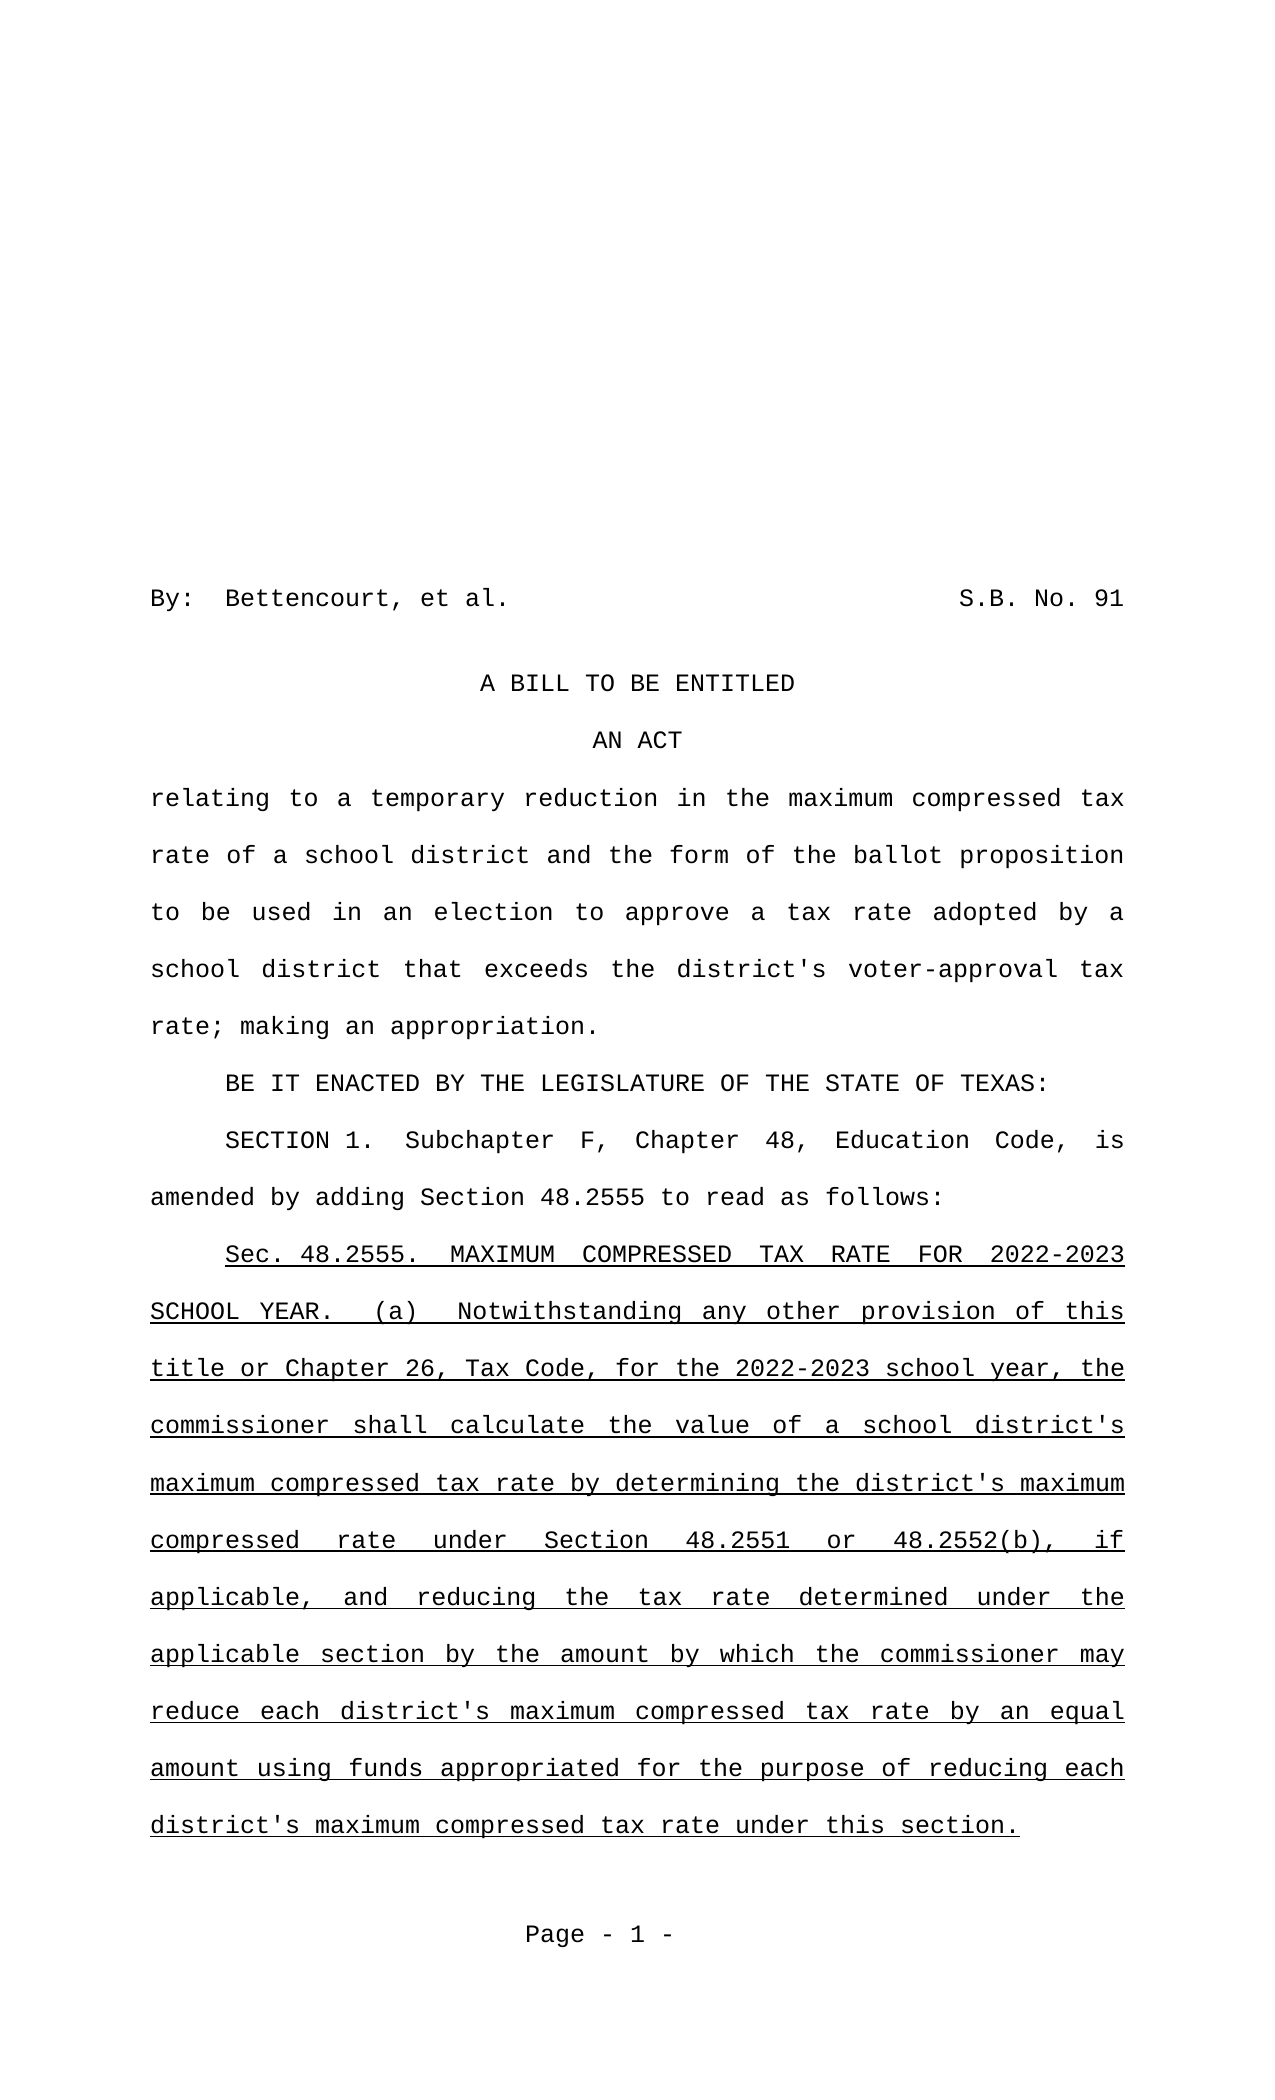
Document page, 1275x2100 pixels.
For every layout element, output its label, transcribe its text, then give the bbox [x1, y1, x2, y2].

text Sec. 48.2555. MAXIMUM COMPRESSED TAX RATE FOR 2022-2023 SCHOOL YEAR. (a) Notwithstanding any other provision of this title or Chapter 26, Tax Code, for the 2022-2023 school year, the commissioner shall calculate the value of a school district's maximum compressed tax rate by determining the district's maximum compressed rate under Section 48.2551 or 48.2552(b), if applicable, and reducing the tax rate determined under the applicable section by the amount by which the commissioner may reduce each district's maximum compressed tax rate by an equal amount using funds appropriated for the purpose of reducing each district's maximum compressed tax rate under this section. [150, 1324, 1125, 1379]
text A BILL TO BE ENTITLED [150, 671, 1125, 699]
text relating to a temporary reduction in the maximum compressed tax rate of a school district and the form of the ballot proposition to be used in an election to approve a tax rate adopted by a school district that exceeds the district's voter-approval tax rate; making an appropriation. [150, 785, 1125, 1042]
text Sec. 48.2555. MAXIMUM COMPRESSED TAX RATE FOR 2022-2023 SCHOOL YEAR. (a) Notwithstanding any other provision of this title or Chapter 26, Tax Code, for the 2022-2023 school year, the commissioner shall calculate the value of a school district's maximum compressed tax rate by determining the district's maximum compressed rate under Section 48.2551 or 48.2552(b), if applicable, and reducing the tax rate determined under the applicable section by the amount by which the commissioner may reduce each district's maximum compressed tax rate by an equal amount using funds appropriated for the purpose of reducing each district's maximum compressed tax rate under this section. [150, 1438, 1125, 1493]
text Sec. 48.2555. MAXIMUM COMPRESSED TAX RATE FOR 2022-2023 SCHOOL YEAR. (a) Notwithstanding any other provision of this title or Chapter 26, Tax Code, for the 2022-2023 school year, the commissioner shall calculate the value of a school district's maximum compressed tax rate by determining the district's maximum compressed rate under Section 48.2551 or 48.2552(b), if applicable, and reducing the tax rate determined under the applicable section by the amount by which the commissioner may reduce each district's maximum compressed tax rate by an equal amount using funds appropriated for the purpose of reducing each district's maximum compressed tax rate under this section. [150, 1242, 1125, 1322]
text By: Bettencourt, et al. S.B. No. 91 [150, 585, 1125, 614]
text Sec. 48.2555. MAXIMUM COMPRESSED TAX RATE FOR 2022-2023 SCHOOL YEAR. (a) Notwithstanding any other provision of this title or Chapter 26, Tax Code, for the 2022-2023 school year, the commissioner shall calculate the value of a school district's maximum compressed tax rate by determining the district's maximum compressed rate under Section 48.2551 or 48.2552(b), if applicable, and reducing the tax rate determined under the applicable section by the amount by which the commissioner may reduce each district's maximum compressed tax rate by an equal amount using funds appropriated for the purpose of reducing each district's maximum compressed tax rate under this section. [150, 1381, 1125, 1436]
text Sec. 48.2555. MAXIMUM COMPRESSED TAX RATE FOR 2022-2023 SCHOOL YEAR. (a) Notwithstanding any other provision of this title or Chapter 26, Tax Code, for the 2022-2023 school year, the commissioner shall calculate the value of a school district's maximum compressed tax rate by determining the district's maximum compressed rate under Section 48.2551 or 48.2552(b), if applicable, and reducing the tax rate determined under the applicable section by the amount by which the commissioner may reduce each district's maximum compressed tax rate by an equal amount using funds appropriated for the purpose of reducing each district's maximum compressed tax rate under this section. [150, 1552, 1125, 1608]
text BE IT ENACTED BY THE LEGISLATURE OF THE STATE OF TEXAS: [150, 1070, 1125, 1099]
text SECTION 1. Subchapter F, Chapter 48, Education Code, is amended by adding Section 48.2555 to read as follows: [150, 1127, 1125, 1213]
text Sec. 48.2555. MAXIMUM COMPRESSED TAX RATE FOR 2022-2023 SCHOOL YEAR. (a) Notwithstanding any other provision of this title or Chapter 26, Tax Code, for the 2022-2023 school year, the commissioner shall calculate the value of a school district's maximum compressed tax rate by determining the district's maximum compressed rate under Section 48.2551 or 48.2552(b), if applicable, and reducing the tax rate determined under the applicable section by the amount by which the commissioner may reduce each district's maximum compressed tax rate by an equal amount using funds appropriated for the purpose of reducing each district's maximum compressed tax rate under this section. [150, 1495, 1125, 1550]
text Sec. 48.2555. MAXIMUM COMPRESSED TAX RATE FOR 2022-2023 SCHOOL YEAR. (a) Notwithstanding any other provision of this title or Chapter 26, Tax Code, for the 2022-2023 school year, the commissioner shall calculate the value of a school district's maximum compressed tax rate by determining the district's maximum compressed rate under Section 48.2551 or 48.2552(b), if applicable, and reducing the tax rate determined under the applicable section by the amount by which the commissioner may reduce each district's maximum compressed tax rate by an equal amount using funds appropriated for the purpose of reducing each district's maximum compressed tax rate under this section. [150, 1666, 1125, 1722]
text AN ACT [150, 728, 1125, 756]
text Sec. 48.2555. MAXIMUM COMPRESSED TAX RATE FOR 2022-2023 SCHOOL YEAR. (a) Notwithstanding any other provision of this title or Chapter 26, Tax Code, for the 2022-2023 school year, the commissioner shall calculate the value of a school district's maximum compressed tax rate by determining the district's maximum compressed rate under Section 48.2551 or 48.2552(b), if applicable, and reducing the tax rate determined under the applicable section by the amount by which the commissioner may reduce each district's maximum compressed tax rate by an equal amount using funds appropriated for the purpose of reducing each district's maximum compressed tax rate under this section. [150, 1723, 1125, 1779]
text Sec. 48.2555. MAXIMUM COMPRESSED TAX RATE FOR 2022-2023 SCHOOL YEAR. (a) Notwithstanding any other provision of this title or Chapter 26, Tax Code, for the 2022-2023 school year, the commissioner shall calculate the value of a school district's maximum compressed tax rate by determining the district's maximum compressed rate under Section 48.2551 or 48.2552(b), if applicable, and reducing the tax rate determined under the applicable section by the amount by which the commissioner may reduce each district's maximum compressed tax rate by an equal amount using funds appropriated for the purpose of reducing each district's maximum compressed tax rate under this section. [150, 1609, 1125, 1665]
text Sec. 48.2555. MAXIMUM COMPRESSED TAX RATE FOR 2022-2023 SCHOOL YEAR. (a) Notwithstanding any other provision of this title or Chapter 26, Tax Code, for the 2022-2023 school year, the commissioner shall calculate the value of a school district's maximum compressed tax rate by determining the district's maximum compressed rate under Section 48.2551 or 48.2552(b), if applicable, and reducing the tax rate determined under the applicable section by the amount by which the commissioner may reduce each district's maximum compressed tax rate by an equal amount using funds appropriated for the purpose of reducing each district's maximum compressed tax rate under this section. [150, 1780, 1125, 1841]
